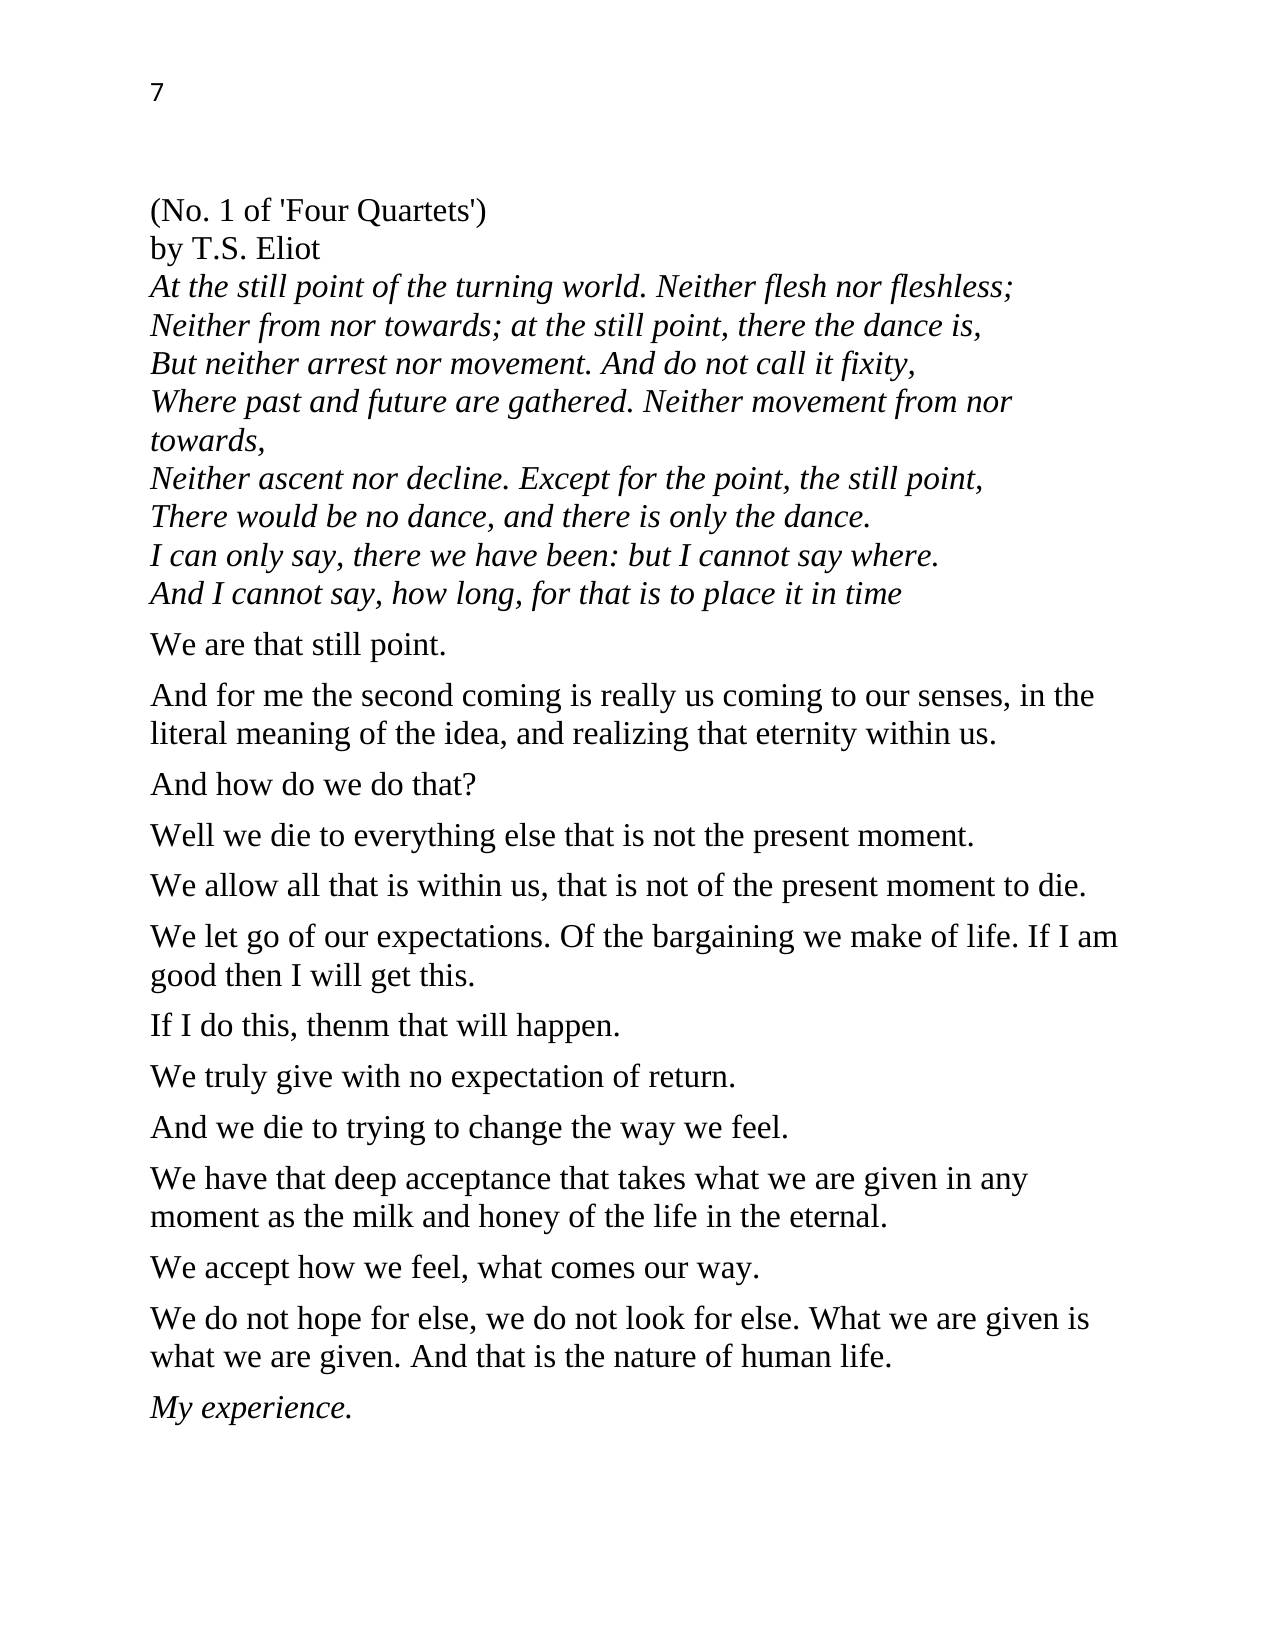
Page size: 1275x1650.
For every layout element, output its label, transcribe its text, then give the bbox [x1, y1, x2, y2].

text And for me the second coming is really us coming to our senses, in the literal meaning of the idea, and realizing that eternity within us. [150, 675, 1125, 752]
text And we die to trying to change the way we feel. [150, 1107, 1125, 1146]
text We allow all that is within us, that is not of the present moment to die. [150, 866, 1125, 904]
text We do not hope for else, we do not look for else. What we are given is what we are given. And that is the nature of human life. [150, 1298, 1125, 1375]
text We let go of our expectations. Of the bargaining we make of life. If I am good then I will get this. [150, 917, 1125, 993]
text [150, 190, 1125, 612]
text We truly give with no expectation of return. [150, 1057, 1125, 1095]
text My experience. [150, 1387, 1125, 1426]
text Well we die to everything else that is not the present moment. [150, 815, 1125, 853]
text And how do we do that? [150, 764, 1125, 802]
text We are that still point. [150, 624, 1125, 662]
text We have that deep acceptance that takes what we are given in any moment as the milk and honey of the life in the eternal. [150, 1158, 1125, 1235]
text We accept how we feel, what comes our way. [150, 1247, 1125, 1286]
text If I do this, thenm that will happen. [150, 1006, 1125, 1044]
